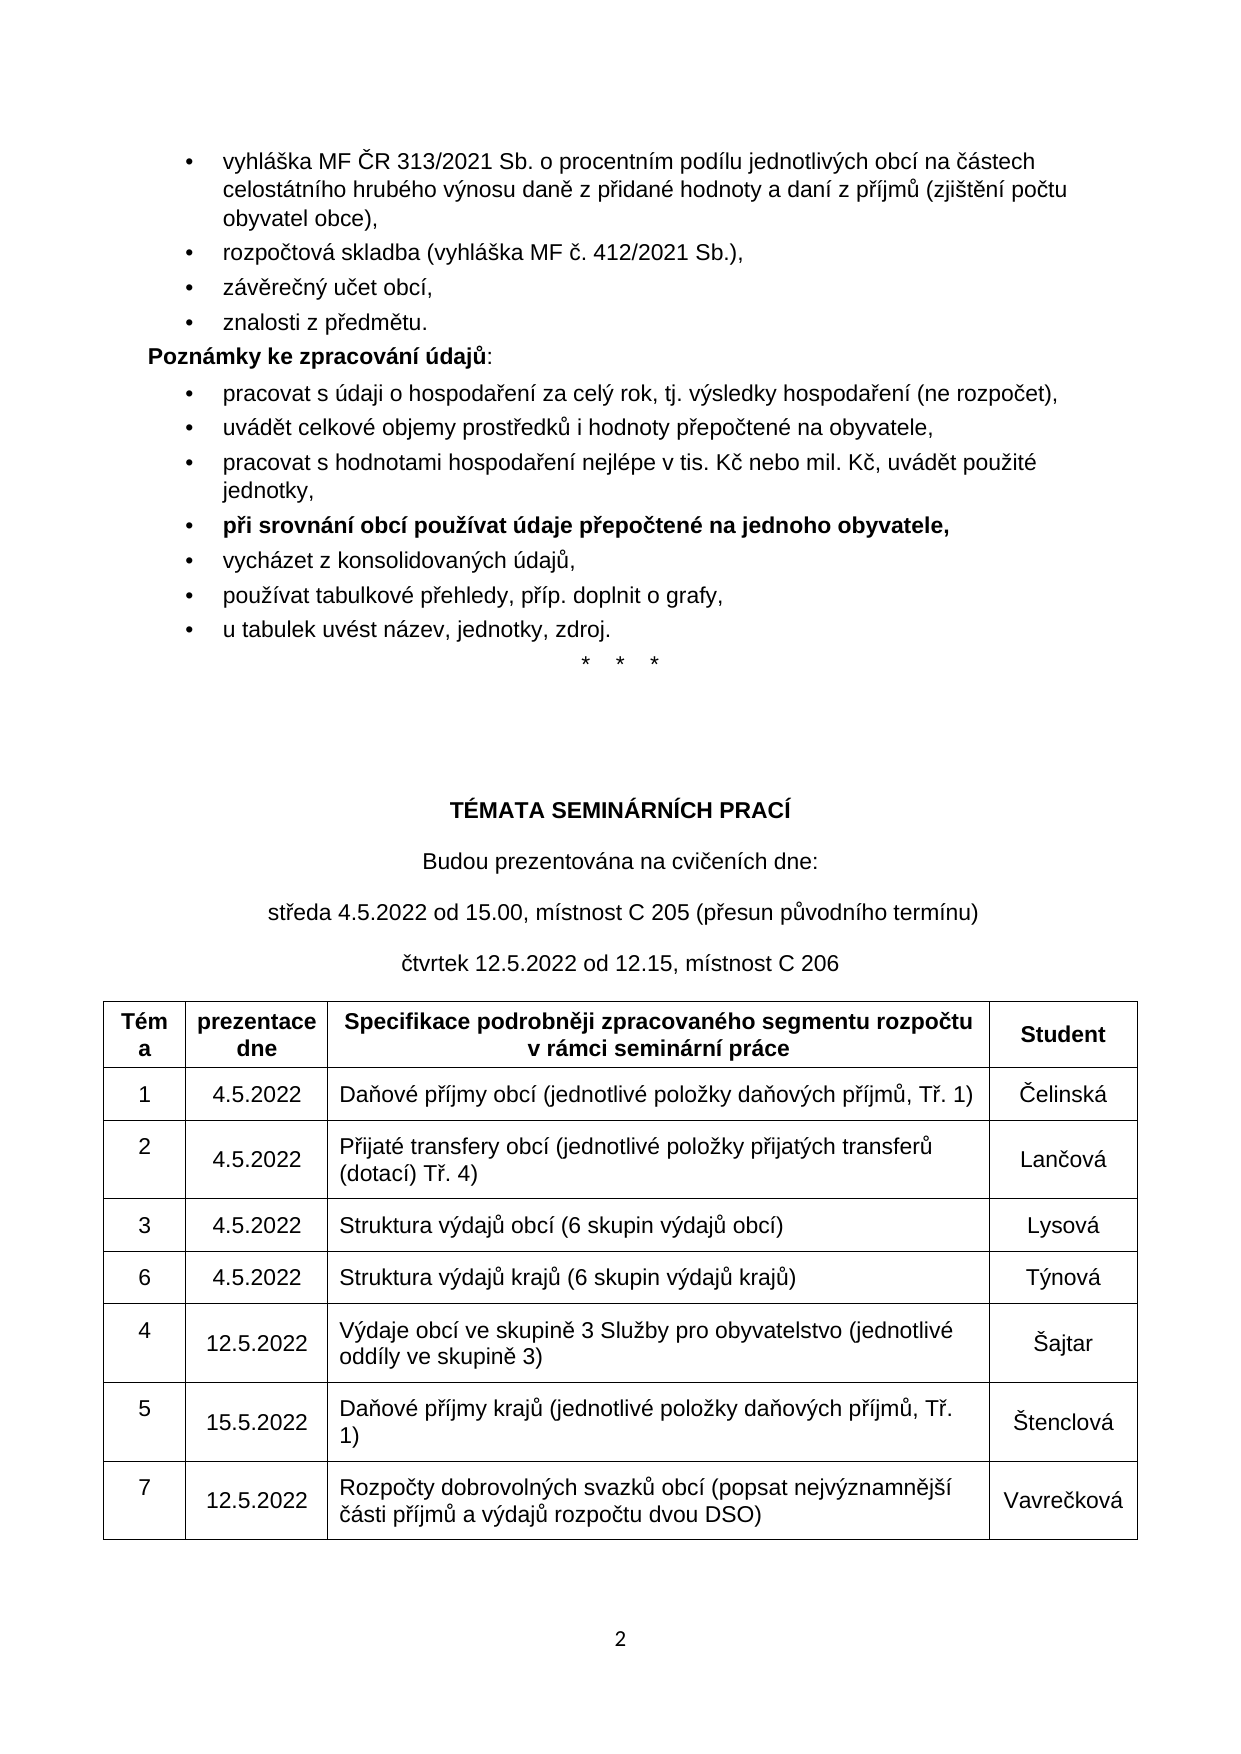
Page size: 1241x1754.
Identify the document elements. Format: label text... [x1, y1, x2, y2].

text TÉMATA SEMINÁRNÍCH PRACÍ [148, 797, 1093, 823]
table_cell 12.5.2022 [186, 1462, 327, 1539]
table_cell Lančová [990, 1121, 1137, 1198]
list závěrečný učet obcí, [185, 274, 1093, 300]
table_cell 5 [104, 1383, 185, 1461]
table_cell 12.5.2022 [186, 1304, 327, 1382]
table_cell Přijaté transfery obcí (jednotlivé položky přijatých transferů (dotací) Tř. 4) [328, 1121, 989, 1198]
table_cell 1 [104, 1068, 185, 1119]
table_header Téma [104, 1002, 185, 1067]
list vycházet z konsolidovaných údajů, [185, 547, 1093, 573]
list používat tabulkové přehledy, příp. doplnit o grafy, [185, 582, 1093, 608]
table_cell Čelinská [990, 1068, 1137, 1119]
table_cell Rozpočty dobrovolných svazků obcí (popsat nejvýznamnější části příjmů a výdajů rozpočtu dvou DSO) [328, 1462, 989, 1539]
text středa 4.5.2022 od 15.00, místnost C 205 (přesun původního termínu) [148, 899, 1093, 925]
list u tabulek uvést název, jednotky, zdroj. [185, 616, 1093, 643]
table_cell Struktura výdajů obcí (6 skupin výdajů obcí) [328, 1199, 989, 1251]
table_cell 15.5.2022 [186, 1383, 327, 1461]
table_header prezentace dne [186, 1002, 327, 1067]
list uvádět celkové objemy prostředků i hodnoty přepočtené na obyvatele, [185, 414, 1093, 441]
table_cell Štenclová [990, 1383, 1137, 1461]
table_cell 4.5.2022 [186, 1199, 327, 1251]
table_cell Šajtar [990, 1304, 1137, 1382]
text Budou prezentována na cvičeních dne: [148, 848, 1093, 874]
table_header Specifikace podrobněji zpracovaného segmentu rozpočtu v rámci seminární práce [328, 1002, 989, 1067]
table_cell 4.5.2022 [186, 1121, 327, 1198]
table_cell Daňové příjmy krajů (jednotlivé položky daňových příjmů, Tř. 1) [328, 1383, 989, 1461]
list znalosti z předmětu. [185, 308, 1093, 335]
table_cell 3 [104, 1199, 185, 1251]
table_cell 2 [104, 1121, 185, 1198]
table_cell 4.5.2022 [186, 1252, 327, 1303]
list pracovat s údaji o hospodaření za celý rok, tj. výsledky hospodaření (ne rozpočet), [185, 380, 1093, 406]
list pracovat s hodnotami hospodaření nejlépe v tis. Kč nebo mil. Kč, uvádět použité jednotky, [185, 449, 1093, 504]
table_cell 7 [104, 1462, 185, 1539]
table_cell Daňové příjmy obcí (jednotlivé položky daňových příjmů, Tř. 1) [328, 1068, 989, 1119]
table_cell Lysová [990, 1199, 1137, 1251]
table_cell Výdaje obcí ve skupině 3 Služby pro obyvatelstvo (jednotlivé oddíly ve skupině 3) [328, 1304, 989, 1382]
table_cell Vavrečková [990, 1462, 1137, 1539]
text * * * [148, 651, 1093, 677]
list při srovnání obcí používat údaje přepočtené na jednoho obyvatele, [185, 512, 1093, 538]
list rozpočtová skladba (vyhláška MF č. 412/2021 Sb.), [185, 239, 1093, 266]
table_cell 6 [104, 1252, 185, 1303]
text Poznámky ke zpracování údajů: [148, 343, 1093, 369]
table_header Student [990, 1002, 1137, 1067]
table_cell 4.5.2022 [186, 1068, 327, 1119]
table_cell Struktura výdajů krajů (6 skupin výdajů krajů) [328, 1252, 989, 1303]
list vyhláška MF ČR 313/2021 Sb. o procentním podílu jednotlivých obcí na částech celostátního hrubého výnosu daně z přidané hodnoty a daní z příjmů (zjištění počtu obyvatel obce), [185, 148, 1093, 231]
table_cell 4 [104, 1304, 185, 1382]
text čtvrtek 12.5.2022 od 12.15, místnost C 206 [148, 950, 1093, 976]
table_cell Týnová [990, 1252, 1137, 1303]
